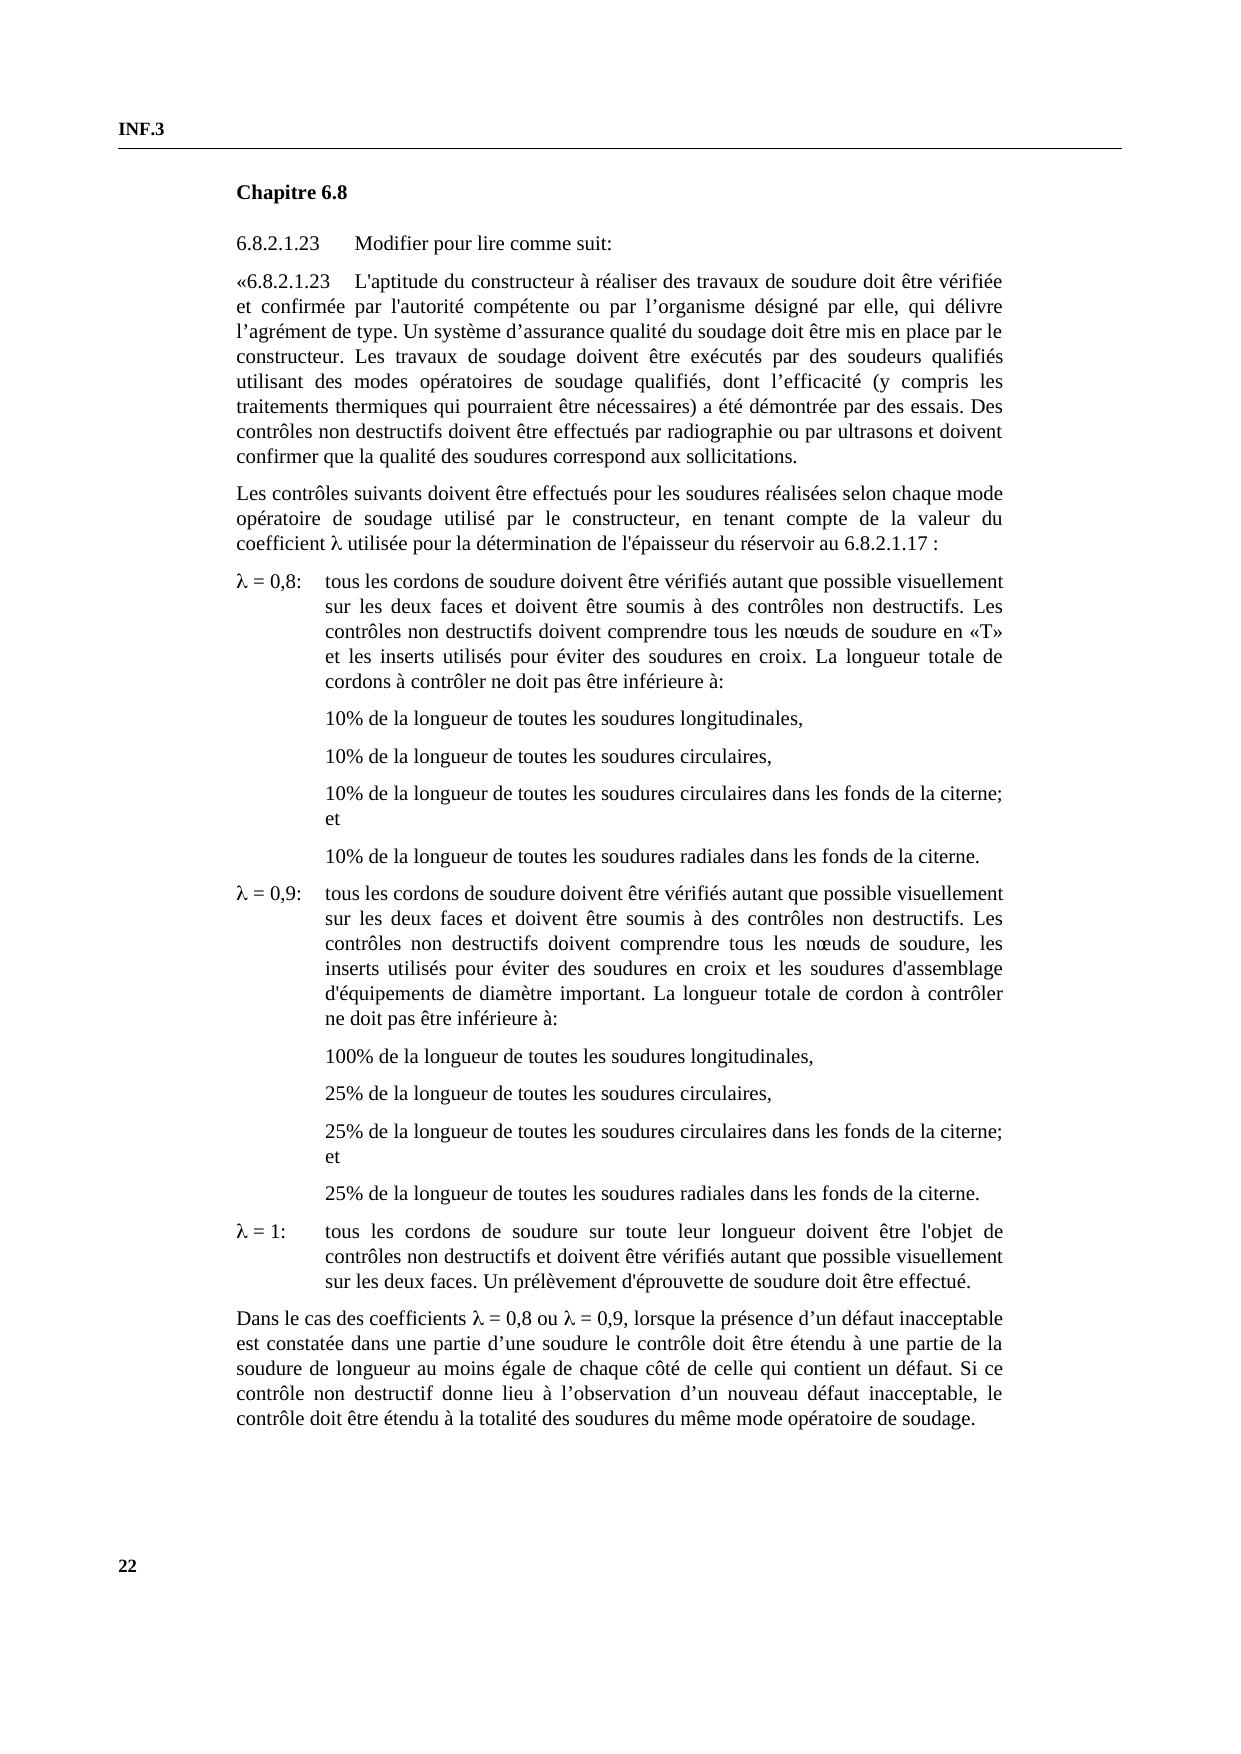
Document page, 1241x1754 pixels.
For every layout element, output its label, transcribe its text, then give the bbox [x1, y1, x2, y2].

text 25% de la longueur de toutes les soudures radiales dans les fonds de la citerne. [236, 1180, 1004, 1205]
text Dans le cas des coefficients = 0,8 ou = 0,9, lorsque la présence d’un défaut inacceptable est constatée dans une partie d’une soudure le contrôle doit être étendu à une partie de la soudure de longueur au moins égale de chaque côté de celle qui contient un défaut. Si ce contrôle non destructif donne lieu à l’observation d’un nouveau défaut inacceptable, le contrôle doit être étendu à la totalité des soudures du même mode opératoire de soudage. [236, 1305, 1004, 1430]
text = 1: tous les cordons de soudure sur toute leur longueur doivent être l'objet de contrôles non destructifs et doivent être vérifiés autant que possible visuellement sur les deux faces. Un prélèvement d'éprouvette de soudure doit être effectué. [236, 1218, 1004, 1293]
text 100% de la longueur de toutes les soudures longitudinales, [236, 1043, 1004, 1068]
text = 0,9: tous les cordons de soudure doivent être vérifiés autant que possible visuellement sur les deux faces et doivent être soumis à des contrôles non destructifs. Les contrôles non destructifs doivent comprendre tous les nœuds de soudure, les inserts utilisés pour éviter des soudures en croix et les soudures d'assemblage d'équipements de diamètre important. La longueur totale de cordon à contrôler ne doit pas être inférieure à: [236, 880, 1004, 1030]
text 25% de la longueur de toutes les soudures circulaires dans les fonds de la citerne; et [236, 1118, 1004, 1168]
text 10% de la longueur de toutes les soudures circulaires dans les fonds de la citerne; et [236, 780, 1004, 830]
text 6.8.2.1.23 Modifier pour lire comme suit: [236, 230, 1004, 255]
text 10% de la longueur de toutes les soudures longitudinales, [236, 705, 1004, 730]
text «6.8.2.1.23 L'aptitude du constructeur à réaliser des travaux de soudure doit être vérifiée et confirmée par l'autorité compétente ou par l’organisme désigné par elle, qui délivre l’agrément de type. Un système d’assurance qualité du soudage doit être mis en place par le constructeur. Les travaux de soudage doivent être exécutés par des soudeurs qualifiés utilisant des modes opératoires de soudage qualifiés, dont l’efficacité (y compris les traitements thermiques qui pourraient être nécessaires) a été démontrée par des essais. Des contrôles non destructifs doivent être effectués par radiographie ou par ultrasons et doivent confirmer que la qualité des soudures correspond aux sollicitations. [236, 268, 1004, 468]
text = 0,8: tous les cordons de soudure doivent être vérifiés autant que possible visuellement sur les deux faces et doivent être soumis à des contrôles non destructifs. Les contrôles non destructifs doivent comprendre tous les nœuds de soudure en «T» et les inserts utilisés pour éviter des soudures en croix. La longueur totale de cordons à contrôler ne doit pas être inférieure à: [236, 568, 1004, 693]
text 10% de la longueur de toutes les soudures circulaires, [236, 743, 1004, 768]
text 10% de la longueur de toutes les soudures radiales dans les fonds de la citerne. [236, 843, 1004, 868]
text Les contrôles suivants doivent être effectués pour les soudures réalisées selon chaque mode opératoire de soudage utilisé par le constructeur, en tenant compte de la valeur du coefficient utilisée pour la détermination de l'épaisseur du réservoir au 6.8.2.1.17 : [236, 480, 1004, 555]
text Chapitre 6.8 [118, 177, 1004, 205]
text 25% de la longueur de toutes les soudures circulaires, [236, 1080, 1004, 1105]
